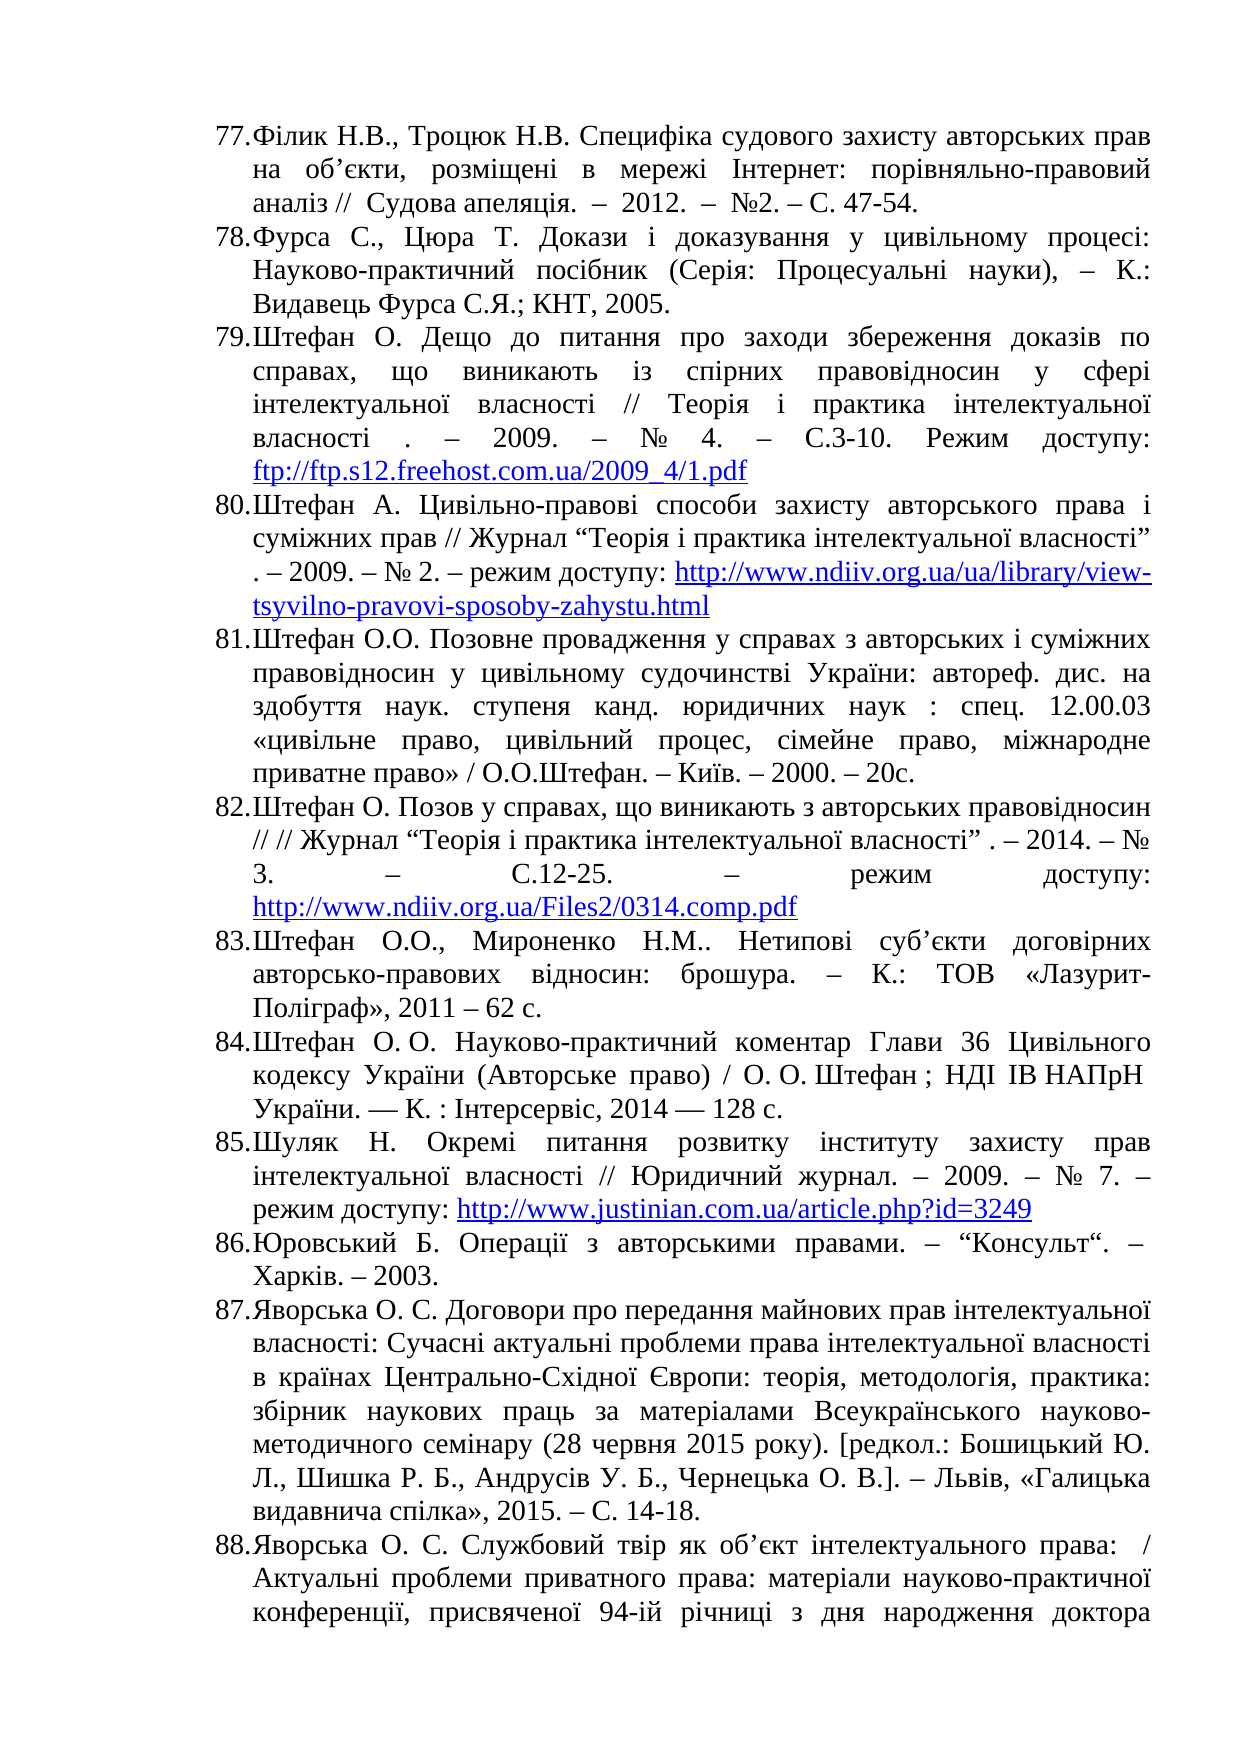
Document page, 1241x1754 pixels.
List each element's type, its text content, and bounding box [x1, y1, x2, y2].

list Шуляк Н. Окремі питання розвитку інституту захисту прав інтелектуальної власності // Юридичний журнал. – 2009. – № 7. – режим доступу: http://www.justinian.com.ua/article.php?id=3249 [215, 1124, 1152, 1225]
list Штефан О.О., Мироненко Н.М.. Нетипові суб’єкти договірних авторсько-правових відносин: брошура. – К.: ТОВ «Лазурит-Поліграф», 2011 – 62 с. [215, 923, 1152, 1024]
list Яворська О. С. Договори про передання майнових прав інтелектуальної власності: Сучасні актуальні проблеми права інтелектуальної власності в країнах Центрально-Східної Європи: теорія, методологія, практика: збірник наукових праць за матеріалами Всеукраїнського науково-методичного семінару (28 червня 2015 року). [редкол.: Бошицький Ю. Л., Шишка Р. Б., Андрусів У. Б., Чернецька О. В.]. – Львів, «Галицька видавнича спілка», 2015. – С. 14-18. [215, 1292, 1152, 1527]
list Штефан О. О. Науково-практичний коментар Глави 36 Цивільного кодексу України (Авторське право) / О. О. Штефан ; НДІ ІВ НАПрН України. — К. : Інтерсервіс, 2014 — 128 с. [215, 1024, 1152, 1124]
list Штефан А. Цивільно-правові способи захисту авторського права і суміжних прав // Журнал “Теорія і практика інтелектуальної власності” . – 2009. – № 2. – режим доступу: http://www.ndiiv.org.ua/ua/library/view-tsyvilno-pravovi-sposoby-zahystu.html [215, 487, 1152, 621]
list Фурса С., Цюра Т. Докази і доказування у цивільному процесі: Науково-практичний посібник (Серія: Процесуальні науки), – К.: Видавець Фурса С.Я.; КНТ, 2005. [215, 219, 1152, 319]
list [215, 1556, 1152, 1623]
list Філик Н.В., Троцюк Н.В. Специфіка судового захисту авторських прав на об’єкти, розміщені в мережі Інтернет: порівняльно-правовий аналіз // Судова апеляція. – 2012. – №2. – С. 47-54. [215, 118, 1152, 219]
list Штефан О. Дещо до питання про заходи збереження доказів по справах, що виникають із спірних правовідносин у сфері інтелектуальної власності // Теорія і практика інтелектуальної власності . – 2009. – № 4. – С.3-10. Режим доступу: ftp://ftp.s12.freehost.com.ua/2009_4/1.pdf [215, 319, 1152, 487]
list Штефан О.О. Позовне провадження у справах з авторських і суміжних правовідносин у цивільному судочинстві України: автореф. дис. на здобуття наук. ступеня канд. юридичних наук : спец. 12.00.03 «цивільне право, цивільний процес, сімейне право, міжнародне приватне право» / О.О.Штефан. – Київ. – 2000. – 20с. [215, 621, 1152, 789]
list Штефан О. Позов у справах, що виникають з авторських правовідносин // // Журнал “Теорія і практика інтелектуальної власності” . – 2014. – № 3. – С.12-25. – режим доступу: http://www.ndiiv.org.ua/Files2/0314.comp.pdf [215, 789, 1152, 923]
list Юровський Б. Операції з авторськими правами. – “Консульт“. – Харків. – 2003. [215, 1225, 1152, 1292]
